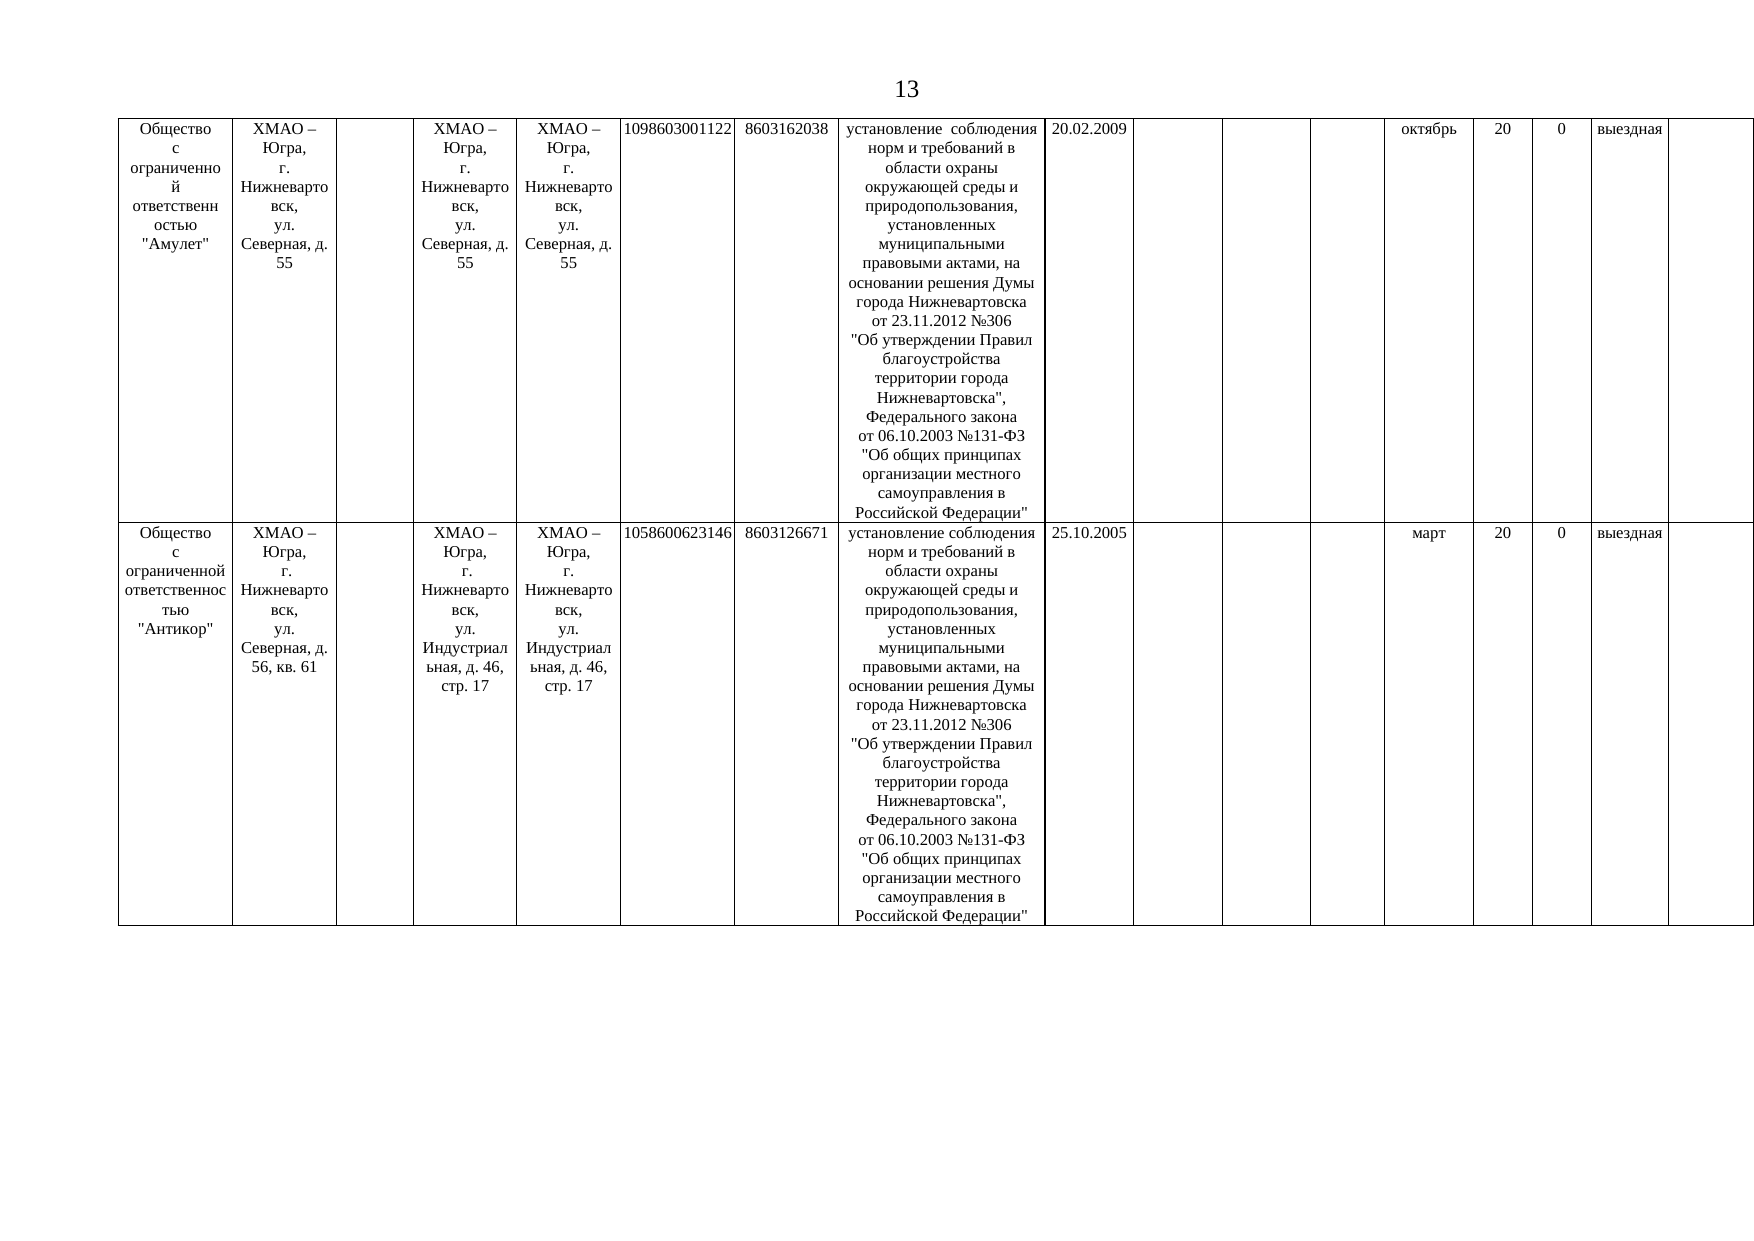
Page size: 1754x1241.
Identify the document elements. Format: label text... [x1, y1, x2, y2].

table_cell [1134, 119, 1222, 522]
table_cell ХМАО – Югра, г. Нижневартовск, ул. Индустриальная, д. 46, стр. 17 [517, 523, 620, 925]
table_cell ХМАО – Югра, г. Нижневартовск, ул. Индустриальная, д. 46, стр. 17 [414, 523, 516, 925]
table_cell [1669, 119, 1753, 522]
table_cell [1311, 119, 1384, 522]
table_cell 20 [1474, 523, 1532, 925]
table_cell ХМАО – Югра, г. Нижневартовск, ул. Северная, д. 55 [414, 119, 516, 522]
table_cell март [1385, 523, 1473, 925]
table_cell Общество с ограниченной ответственностью "Амулет" [119, 119, 232, 522]
table_cell 8603162038 [735, 119, 838, 522]
table_cell [1311, 523, 1384, 925]
table_cell ХМАО – Югра, г. Нижневартовск, ул. Северная, д. 55 [517, 119, 620, 522]
table_cell выездная [1592, 523, 1668, 925]
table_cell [839, 119, 1044, 522]
table_cell ХМАО – Югра, г. Нижневартовск, ул. Северная, д. 56, кв. 61 [233, 523, 336, 925]
table_cell октябрь [1385, 119, 1473, 522]
table_cell 25.10.2005 [1046, 523, 1133, 925]
table_cell ХМАО – Югра, г. Нижневартовск, ул. Северная, д. 55 [233, 119, 336, 522]
table_cell 20 [1474, 119, 1532, 522]
table_cell 8603126671 [735, 523, 838, 925]
table_cell Общество с ограниченной ответственностью "Антикор" [119, 523, 232, 925]
table_cell 0 [1533, 119, 1591, 522]
table_cell выездная [1592, 119, 1668, 522]
table_cell [337, 523, 413, 925]
table_cell [1669, 523, 1753, 925]
table_cell 1098603001122 [621, 119, 734, 522]
table_cell [1134, 523, 1222, 925]
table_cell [839, 523, 1044, 925]
table_cell [1223, 119, 1310, 522]
table_cell [337, 119, 413, 522]
table_cell 20.02.2009 [1046, 119, 1133, 522]
table_cell 0 [1533, 523, 1591, 925]
table_cell 1058600623146 [621, 523, 734, 925]
table_cell [1223, 523, 1310, 925]
